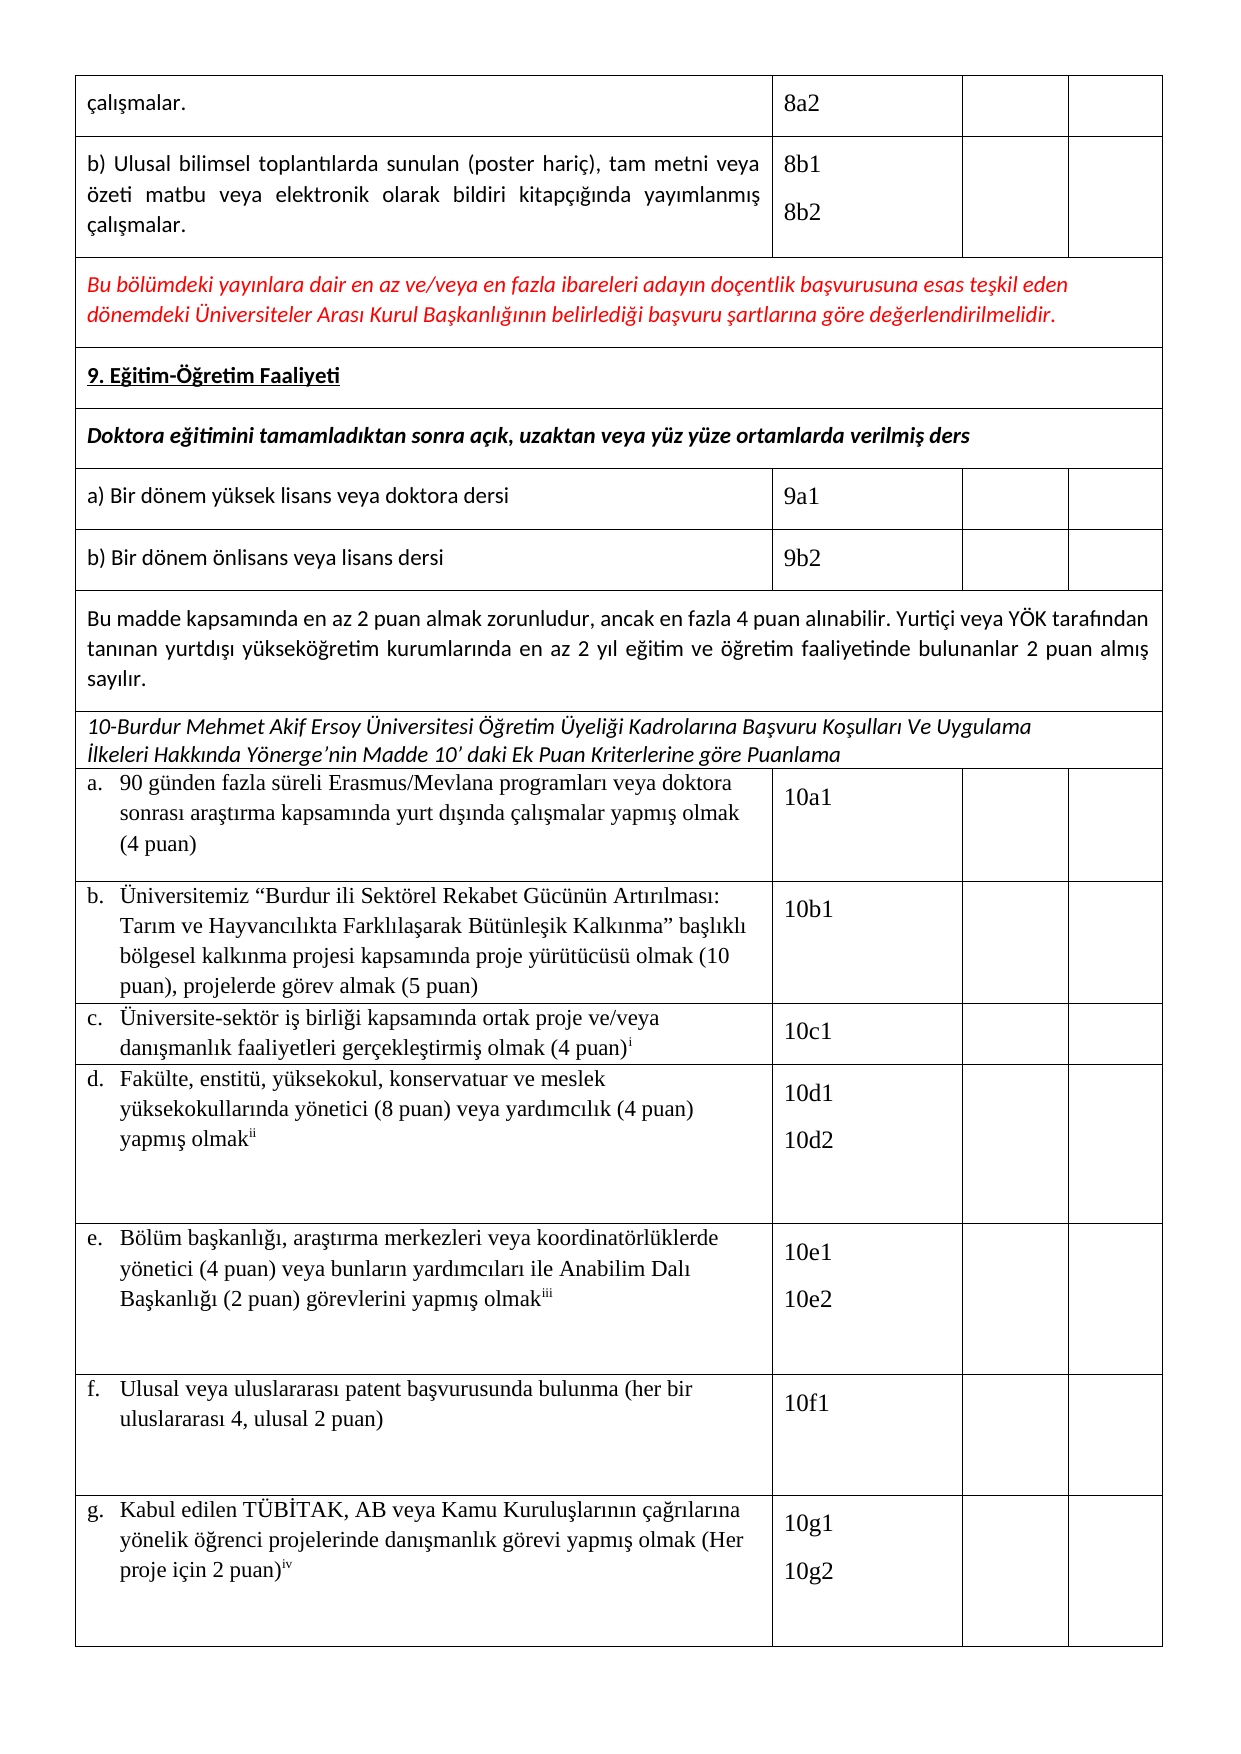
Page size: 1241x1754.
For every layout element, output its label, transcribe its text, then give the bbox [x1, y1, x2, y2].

table_cell 10e1 10e2 [773, 1224, 962, 1374]
table_cell b) Ulusal bilimsel toplantılarda sunulan (poster hariç), tam metni veya özeti matbu veya elektronik olarak bildiri kitapçığında yayımlanmış çalışmalar. [76, 137, 772, 257]
table_cell 9b2 [773, 530, 962, 590]
table_cell Üniversite-sektör iş birliği kapsamında ortak proje ve/veya danışmanlık faaliyetleri gerçekleştirmiş olmak (4 puan) [76, 1004, 772, 1064]
table_cell [1069, 769, 1162, 881]
table_cell Kabul edilen TÜBİTAK, AB veya Kamu Kuruluşlarının çağrılarına yönelik öğrenci projelerinde danışmanlık görevi yapmış olmak (Her proje için 2 puan) [76, 1496, 772, 1646]
table_cell [963, 769, 1068, 881]
table_cell [963, 1065, 1068, 1223]
table_cell Bölüm başkanlığı, araştırma merkezleri veya koordinatörlüklerde yönetici (4 puan) veya bunların yardımcıları ile Anabilim Dalı Başkanlığı (2 puan) görevlerini yapmış olmak [76, 1224, 772, 1374]
table_cell 10c1 [773, 1004, 962, 1064]
table_cell Ulusal veya uluslararası patent başvurusunda bulunma (her bir uluslararası 4, ulusal 2 puan) [76, 1375, 772, 1495]
table_cell [1069, 76, 1162, 136]
table_cell [963, 1375, 1068, 1495]
table_cell 9a1 [773, 469, 962, 529]
table_cell b) Bir dönem önlisans veya lisans dersi [76, 530, 772, 590]
table_cell 10-Burdur Mehmet Akif Ersoy Üniversitesi Öğretim Üyeliği Kadrolarına Başvuru Koşulları Ve Uygulama İlkeleri Hakkında Yönerge’nin Madde 10’ daki Ek Puan Kriterlerine göre Puanlama [76, 712, 1162, 768]
table_cell [1069, 530, 1162, 590]
table_cell [963, 76, 1068, 136]
table_cell [1069, 1375, 1162, 1495]
table_cell 10f1 [773, 1375, 962, 1495]
table_cell [1069, 469, 1162, 529]
table_cell [963, 1496, 1068, 1646]
table_cell [963, 137, 1068, 257]
table_cell 9. Eğitim-Öğretim Faaliyeti [76, 348, 1162, 408]
table_cell [963, 1004, 1068, 1064]
table_cell 10d1 10d2 [773, 1065, 962, 1223]
table_cell 10g1 10g2 [773, 1496, 962, 1646]
table_cell 10b1 [773, 882, 962, 1003]
table_cell 10a1 [773, 769, 962, 881]
table_cell [963, 1224, 1068, 1374]
table_cell 8a1 8a2 [773, 76, 962, 136]
table_cell [1069, 1224, 1162, 1374]
table_cell [1069, 882, 1162, 1003]
table_cell a) Bir dönem yüksek lisans veya doktora dersi [76, 469, 772, 529]
table_cell [963, 469, 1068, 529]
table_cell 90 günden fazla süreli Erasmus/Mevlana programları veya doktora sonrası araştırma kapsamında yurt dışında çalışmalar yapmış olmak (4 puan) [76, 769, 772, 881]
table_cell Doktora eğitimini tamamladıktan sonra açık, uzaktan veya yüz yüze ortamlarda verilmiş ders [76, 409, 1162, 468]
table_cell Üniversitemiz “Burdur ili Sektörel Rekabet Gücünün Artırılması: Tarım ve Hayvancılıkta Farklılaşarak Bütünleşik Kalkınma” başlıklı bölgesel kalkınma projesi kapsamında proje yürütücüsü olmak (10 puan), projelerde görev almak (5 puan) [76, 882, 772, 1003]
table_cell [1069, 137, 1162, 257]
table_cell 8b1 8b2 [773, 137, 962, 257]
table_cell [1069, 1496, 1162, 1646]
table_cell [1069, 1065, 1162, 1223]
table_cell Bu madde kapsamında en az 2 puan almak zorunludur, ancak en fazla 4 puan alınabilir. Yurtiçi veya YÖK tarafından tanınan yurtdışı yükseköğretim kurumlarında en az 2 yıl eğitim ve öğretim faaliyetinde bulunanlar 2 puan almış sayılır. [76, 591, 1162, 711]
table_cell Fakülte, enstitü, yüksekokul, konservatuar ve meslek yüksekokullarında yönetici (8 puan) veya yardımcılık (4 puan) yapmış olmak [76, 1065, 772, 1223]
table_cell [76, 76, 772, 136]
table_cell [963, 530, 1068, 590]
table_cell [1069, 1004, 1162, 1064]
table_cell [963, 882, 1068, 1003]
